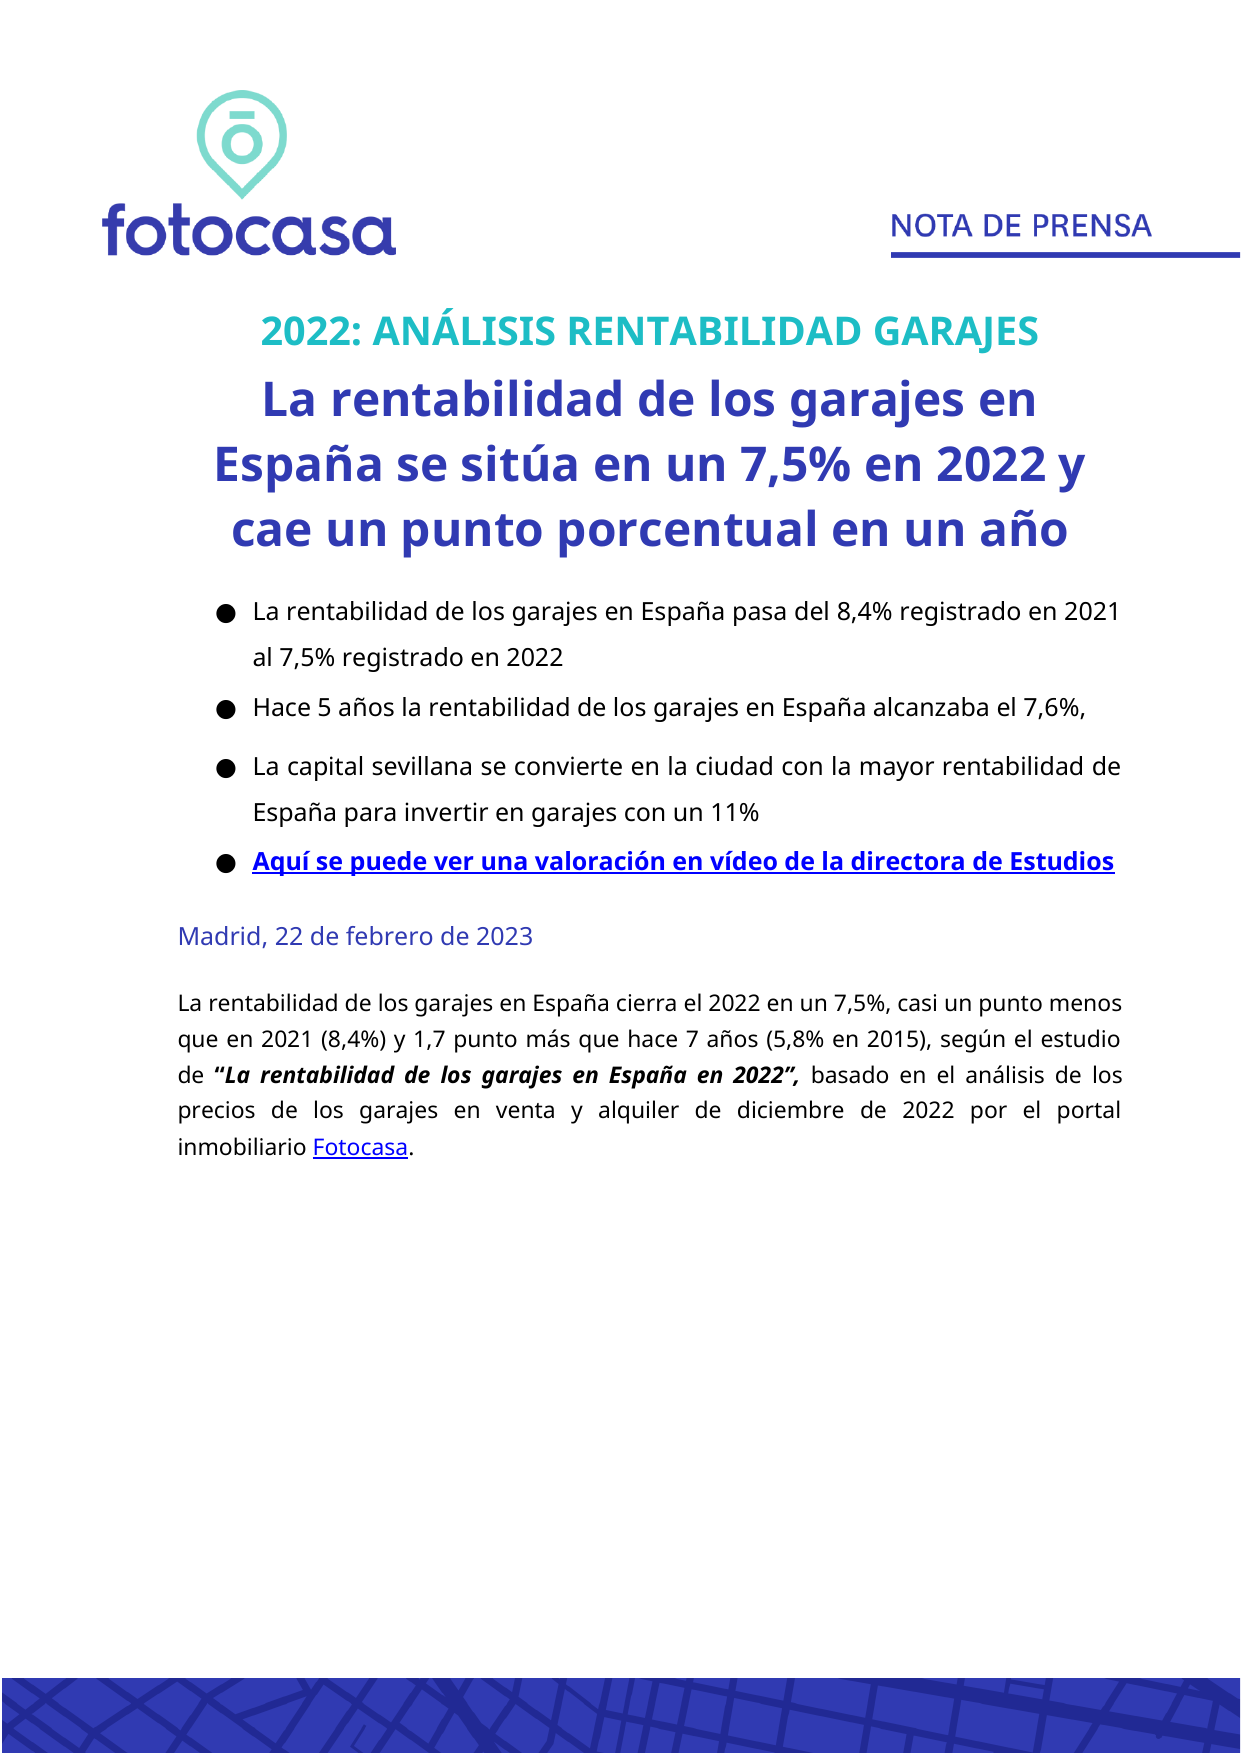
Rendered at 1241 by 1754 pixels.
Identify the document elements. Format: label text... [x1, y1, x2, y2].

text La rentabilidad de los garajes en España cierra el 2022 en un 7,5%, casi un punto menos que en 2021 (8,4%) y 1,7 punto más que hace 7 años (5,8% en 2015), según el estudio de “La rentabilidad de los garajes en España en 2022”, basado en el análisis de los precios de los garajes en venta y alquiler de diciembre de 2022 por el portal inmobiliario Fotocasa. [177, 987, 1123, 1162]
text La rentabilidad de los garajes en España se sitúa en un 7,5% en 2022 y cae un punto porcentual en un año [177, 365, 1123, 561]
text 2022: ANÁLISIS RENTABILIDAD GARAJES [177, 303, 1123, 357]
list La capital sevillana se convierte en la ciudad con la mayor rentabilidad de España para invertir en garajes con un 11% [215, 738, 1123, 828]
list La rentabilidad de los garajes en España pasa del 8,4% registrado en 2021 al 7,5% registrado en 2022 [215, 583, 1123, 674]
list Hace 5 años la rentabilidad de los garajes en España alcanzaba el 7,6%, [215, 679, 1123, 730]
picture [2, 1678, 1241, 1753]
text Madrid, 22 de febrero de 2023 [177, 918, 1123, 952]
picture [0, 90, 1241, 258]
list Aquí se puede ver una valoración en vídeo de la directora de Estudios [215, 833, 1123, 885]
